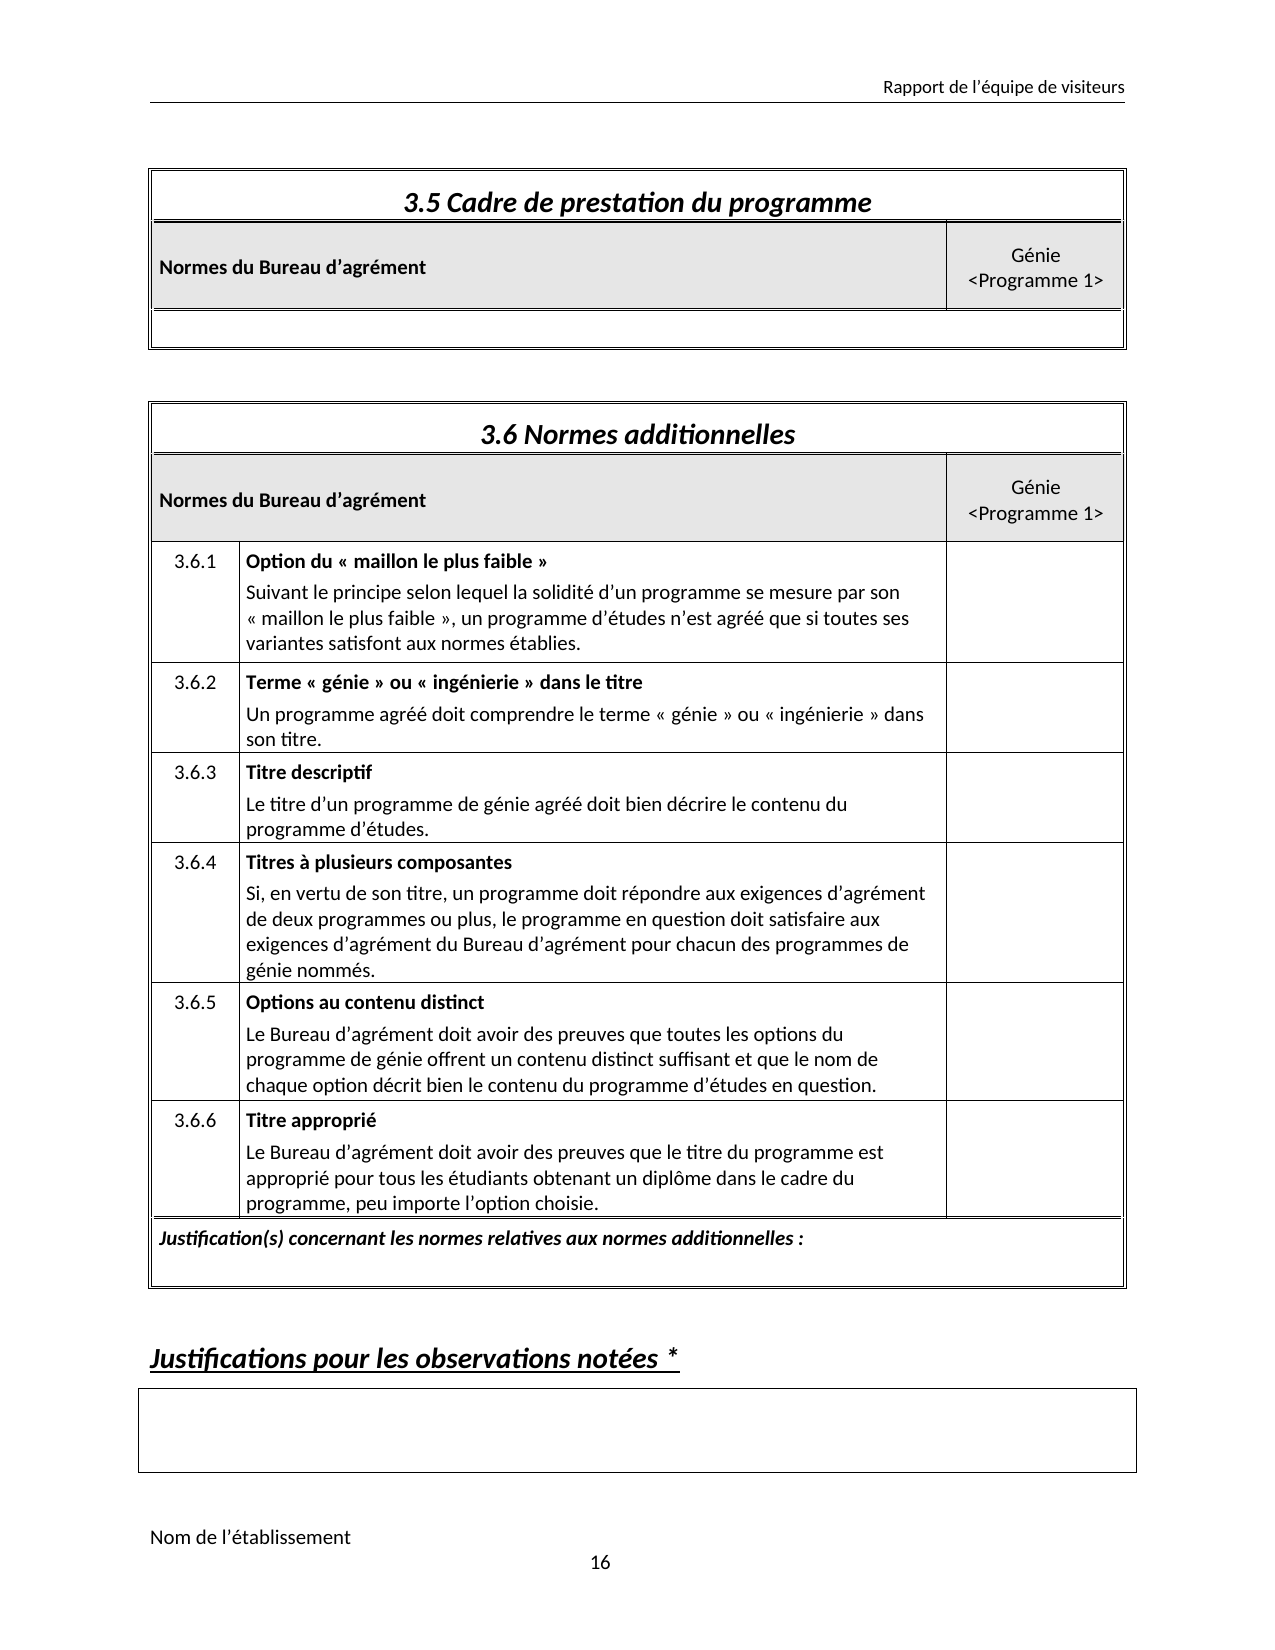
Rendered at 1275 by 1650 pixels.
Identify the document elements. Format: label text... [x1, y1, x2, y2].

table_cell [150, 308, 1125, 347]
table_cell [947, 983, 1123, 1100]
table_cell Normes du Bureau d’agrément [150, 219, 946, 308]
table_header [139, 1389, 1136, 1472]
table_cell 3.6.3 [152, 753, 239, 842]
table_cell Génie <Programme 1> [947, 452, 1125, 541]
table_cell Titre approprié Le Bureau d’agrément doit avoir des preuves que le titre du programme est approprié pour tous les étudiants obtenant un diplôme dans le cadre du programme, peu importe l’option choisie. [240, 1101, 946, 1216]
table_cell [947, 843, 1123, 982]
table_header 3.5 Cadre de prestation du programme [152, 171, 1123, 219]
table_cell Terme « génie » ou « ingénierie » dans le titre Un programme agréé doit comprendre le terme « génie » ou « ingénierie » dans son titre. [240, 663, 946, 752]
table_cell Génie <Programme 1> [947, 219, 1125, 308]
table_cell 3.6.6 [152, 1101, 239, 1216]
table_cell 3.6.2 [152, 663, 239, 752]
table_cell 3.6.4 [152, 843, 239, 982]
table_cell 3.6.5 [152, 983, 239, 1100]
table_cell [947, 753, 1123, 842]
table_cell Option du « maillon le plus faible » Suivant le principe selon lequel la solidité d’un programme se mesure par son « maillon le plus faible », un programme d’études n’est agréé que si toutes ses variantes satisfont aux normes établies. [240, 542, 946, 662]
table_cell Justification(s) concernant les normes relatives aux normes additionnelles : [152, 1216, 1123, 1286]
table_cell Titres à plusieurs composantes Si, en vertu de son titre, un programme doit répondre aux exigences d’agrément de deux programmes ou plus, le programme en question doit satisfaire aux exigences d’agrément du Bureau d’agrément pour chacun des programmes de génie nommés. [240, 843, 946, 982]
table_cell Options au contenu distinct Le Bureau d’agrément doit avoir des preuves que toutes les options du programme de génie offrent un contenu distinct suffisant et que le nom de chaque option décrit bien le contenu du programme d’études en question. [240, 983, 946, 1100]
table_cell Normes du Bureau d’agrément [150, 452, 946, 541]
subtitle Justifications pour les observations notées * [150, 1340, 1125, 1376]
table_cell Titre descriptif Le titre d’un programme de génie agréé doit bien décrire le contenu du programme d’études. [240, 753, 946, 842]
table_cell 3.6.1 [152, 542, 239, 662]
table_cell [947, 542, 1123, 662]
table_header 3.6 Normes additionnelles [152, 404, 1123, 452]
table_cell [947, 663, 1123, 752]
table_cell [947, 1101, 1123, 1216]
